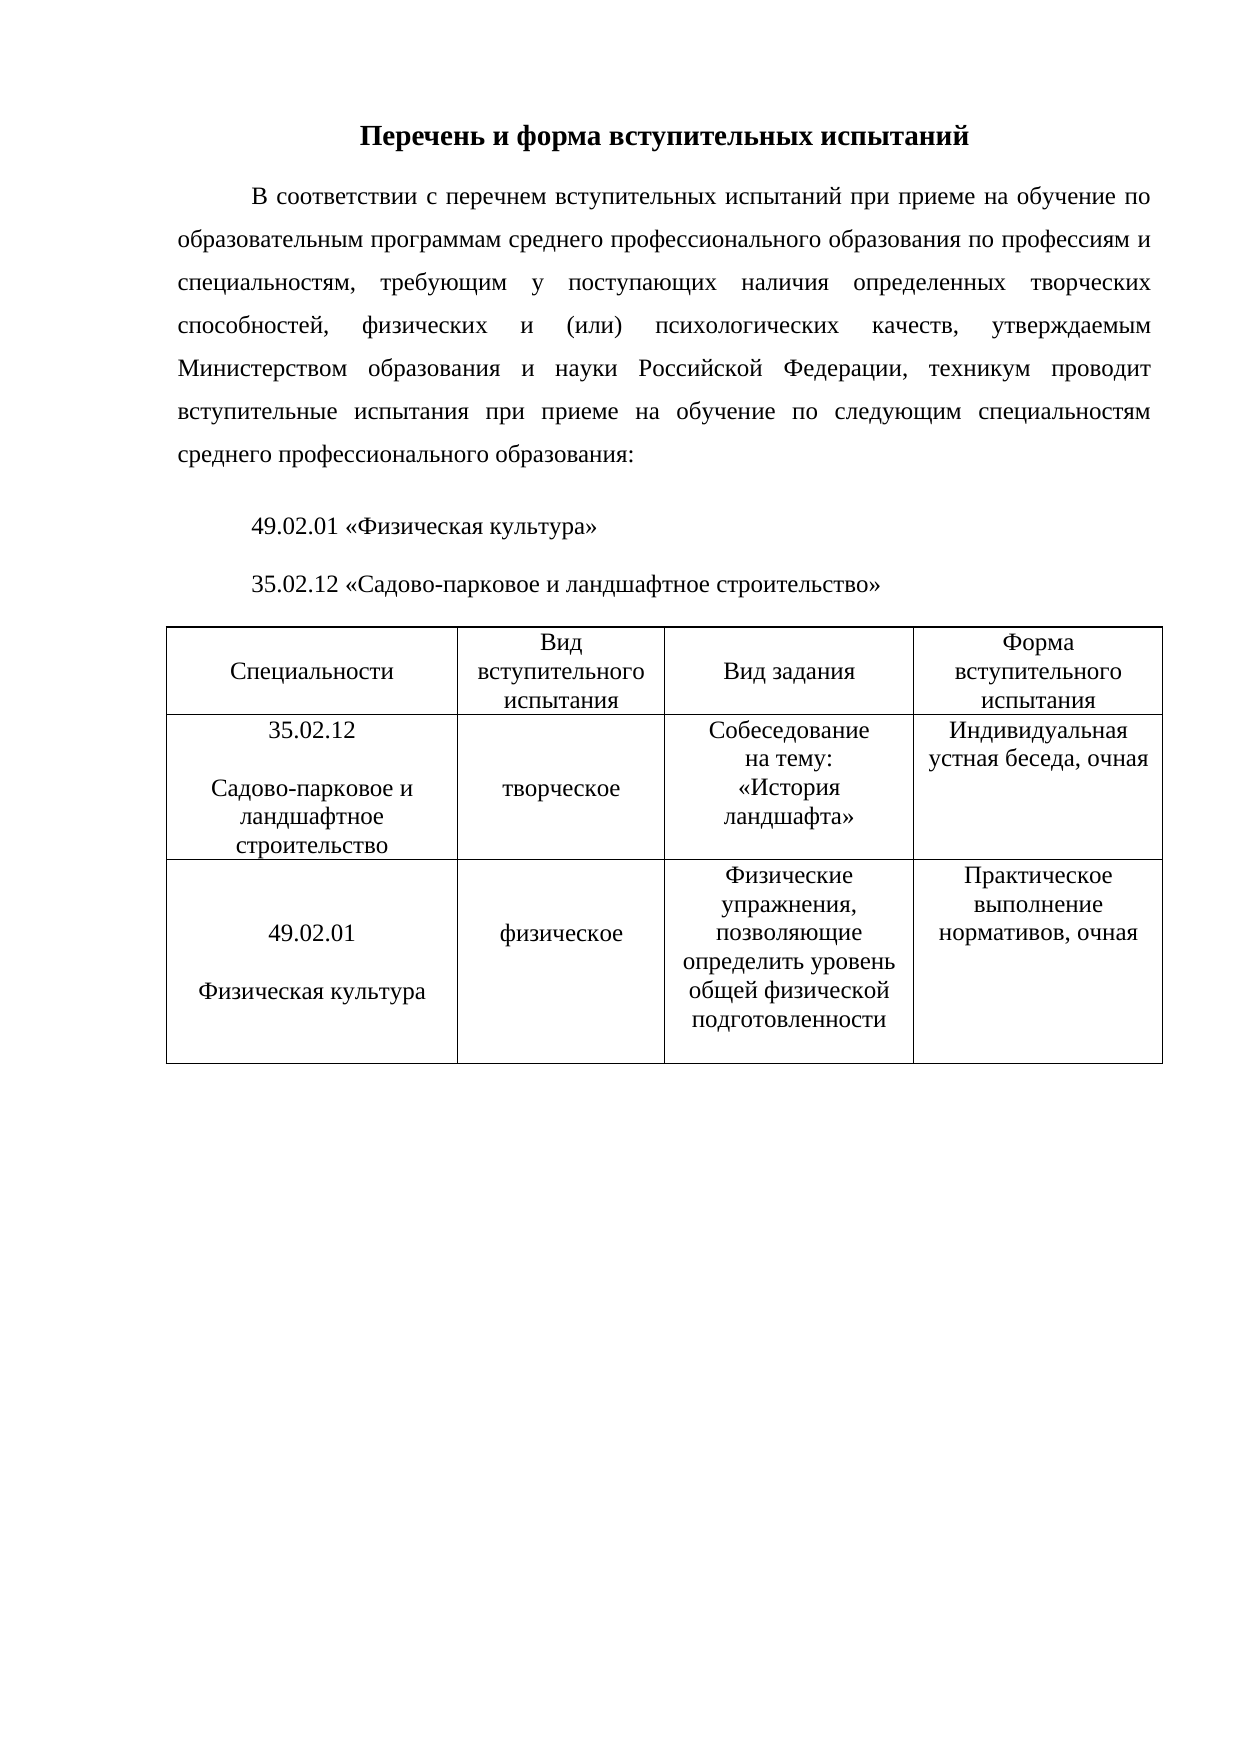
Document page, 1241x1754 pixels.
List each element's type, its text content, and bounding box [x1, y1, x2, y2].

table_cell творческое [458, 715, 664, 859]
text 35.02.12 «Садово-парковое и ландшафтное строительство» [177, 569, 1152, 598]
table_header Вид задания [665, 628, 913, 714]
table_cell Собеседование на тему: «История ландшафта» [665, 715, 913, 859]
table_header Специальности [167, 628, 457, 714]
table_header Форма вступительного испытания [914, 628, 1162, 714]
table_cell Практическое выполнение нормативов, очная [914, 860, 1162, 1062]
table_cell 49.02.01 Физическая культура [167, 860, 457, 1062]
table_header Вид вступительного испытания [458, 628, 664, 714]
text В соответствии с перечнем вступительных испытаний при приеме на обучение по образовательным программам среднего профессионального образования по профессиям и специальностям, требующим у поступающих наличия определенных творческих способностей, физических и (или) психологических качеств, утверждаемым Министерством образования и науки Российской Федерации, техникум проводит вступительные испытания при приеме на обучение по следующим специальностям среднего профессионального образования: [177, 181, 1152, 468]
table_cell физическое [458, 860, 664, 1062]
text Перечень и форма вступительных испытаний [177, 118, 1152, 152]
text 49.02.01 «Физическая культура» [177, 511, 1152, 540]
table_cell Физические упражнения, позволяющие определить уровень общей физической подготовленности [665, 860, 913, 1062]
table_cell 35.02.12 Садово-парковое и ландшафтное строительство [167, 715, 457, 859]
table_cell Индивидуальная устная беседа, очная [914, 715, 1162, 859]
